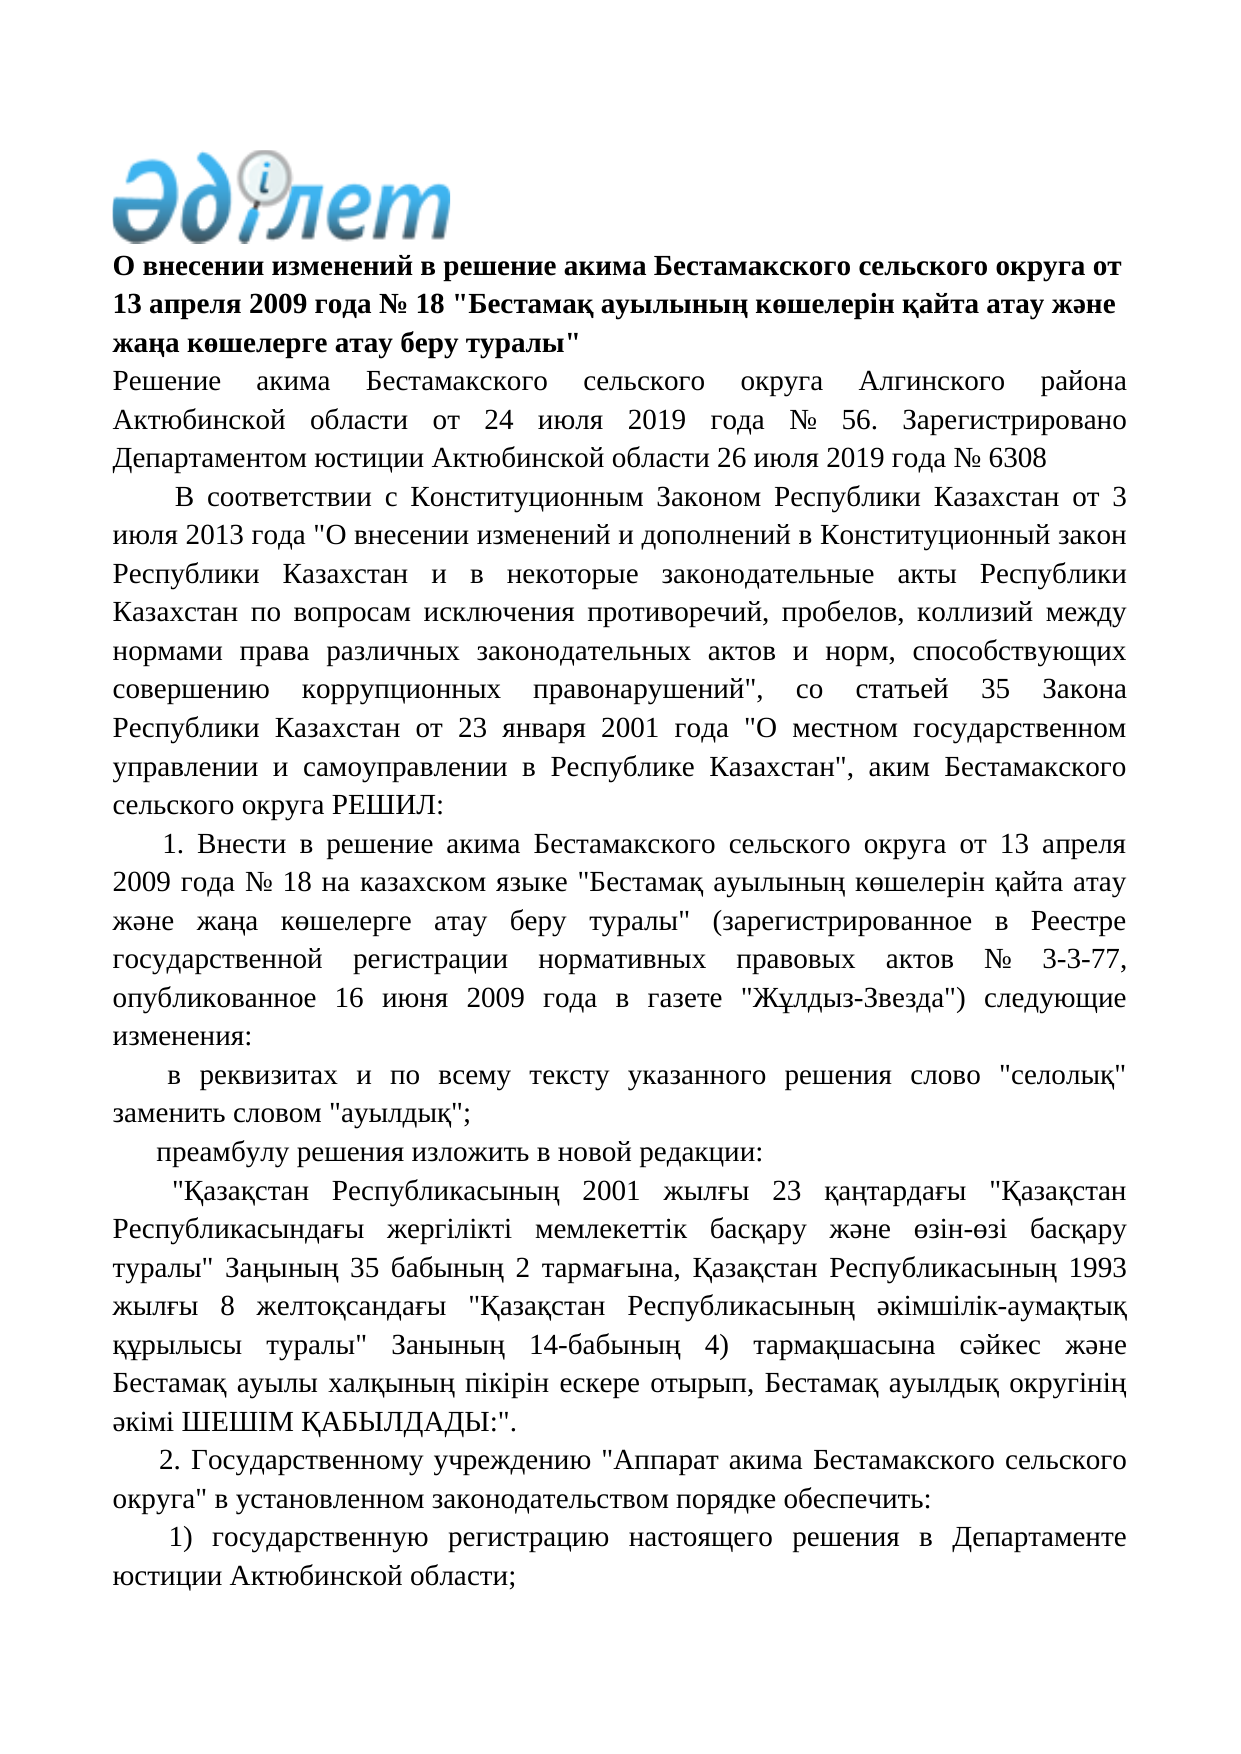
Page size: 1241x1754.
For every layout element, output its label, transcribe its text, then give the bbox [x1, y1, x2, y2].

text В соответствии с Конституционным Законом Республики Казахстан от 3 июля 2013 года "О внесении изменений и дополнений в Конституционный закон Республики Казахстан и в некоторые законодательные акты Республики Казахстан по вопросам исключения противоречий, пробелов, коллизий между нормами права различных законодательных актов и норм, способствующих совершению коррупционных правонарушений", со статьей 35 Закона Республики Казахстан от 23 января 2001 года "О местном государственном управлении и самоуправлении в Республике Казахстан", аким Бестамакского сельского округа РЕШИЛ: [112, 479, 1128, 821]
text О внесении изменений в решение акима Бестамакского сельского округа от 13 апреля 2009 года № 18 "Бестамақ ауылының көшелерін қайта атау және жаңа көшелерге атау беру туралы" [112, 248, 1128, 358]
text 1) государственную регистрацию настоящего решения в Департаменте юстиции Актюбинской области; [112, 1519, 1128, 1592]
text "Қазақстан Республикасының 2001 жылғы 23 қаңтардағы "Қазақстан Республикасындағы жергілікті мемлекеттік басқару және өзін-өзі басқару туралы" Заңының 35 бабының 2 тармағына, Қазақстан Республикасының 1993 жылғы 8 желтоқсандағы "Қазақстан Республикасының әкімшілік-аумақтық құрылысы туралы" Занының 14-бабының 4) тармақшасына сәйкес және Бестамақ ауылы халқының пікірін ескере отырып, Бестамақ ауылдық округінің әкімі ШЕШІМ ҚАБЫЛДАДЫ:". [112, 1173, 1128, 1437]
picture [112, 150, 451, 244]
text преамбулу решения изложить в новой редакции: [112, 1134, 1128, 1168]
text в реквизитах и по всему тексту указанного решения слово "селолық" заменить словом "ауылдық"; [112, 1057, 1128, 1129]
text Решение акима Бестамакского сельского округа Алгинского района Актюбинской области от 24 июля 2019 года № 56. Зарегистрировано Департаментом юстиции Актюбинской области 26 июля 2019 года № 6308 [112, 363, 1128, 474]
text 2. Государственному учреждению "Аппарат акима Бестамакского сельского округа" в установленном законодательством порядке обеспечить: [112, 1442, 1128, 1514]
text 1. Внести в решение акима Бестамакского сельского округа от 13 апреля 2009 года № 18 на казахском языке "Бестамақ ауылының көшелерін қайта атау және жаңа көшелерге атау беру туралы" (зарегистрированное в Реестре государственной регистрации нормативных правовых актов № 3-3-77, опубликованное 16 июня 2009 года в газете "Жұлдыз-Звезда") следующие изменения: [112, 826, 1128, 1052]
